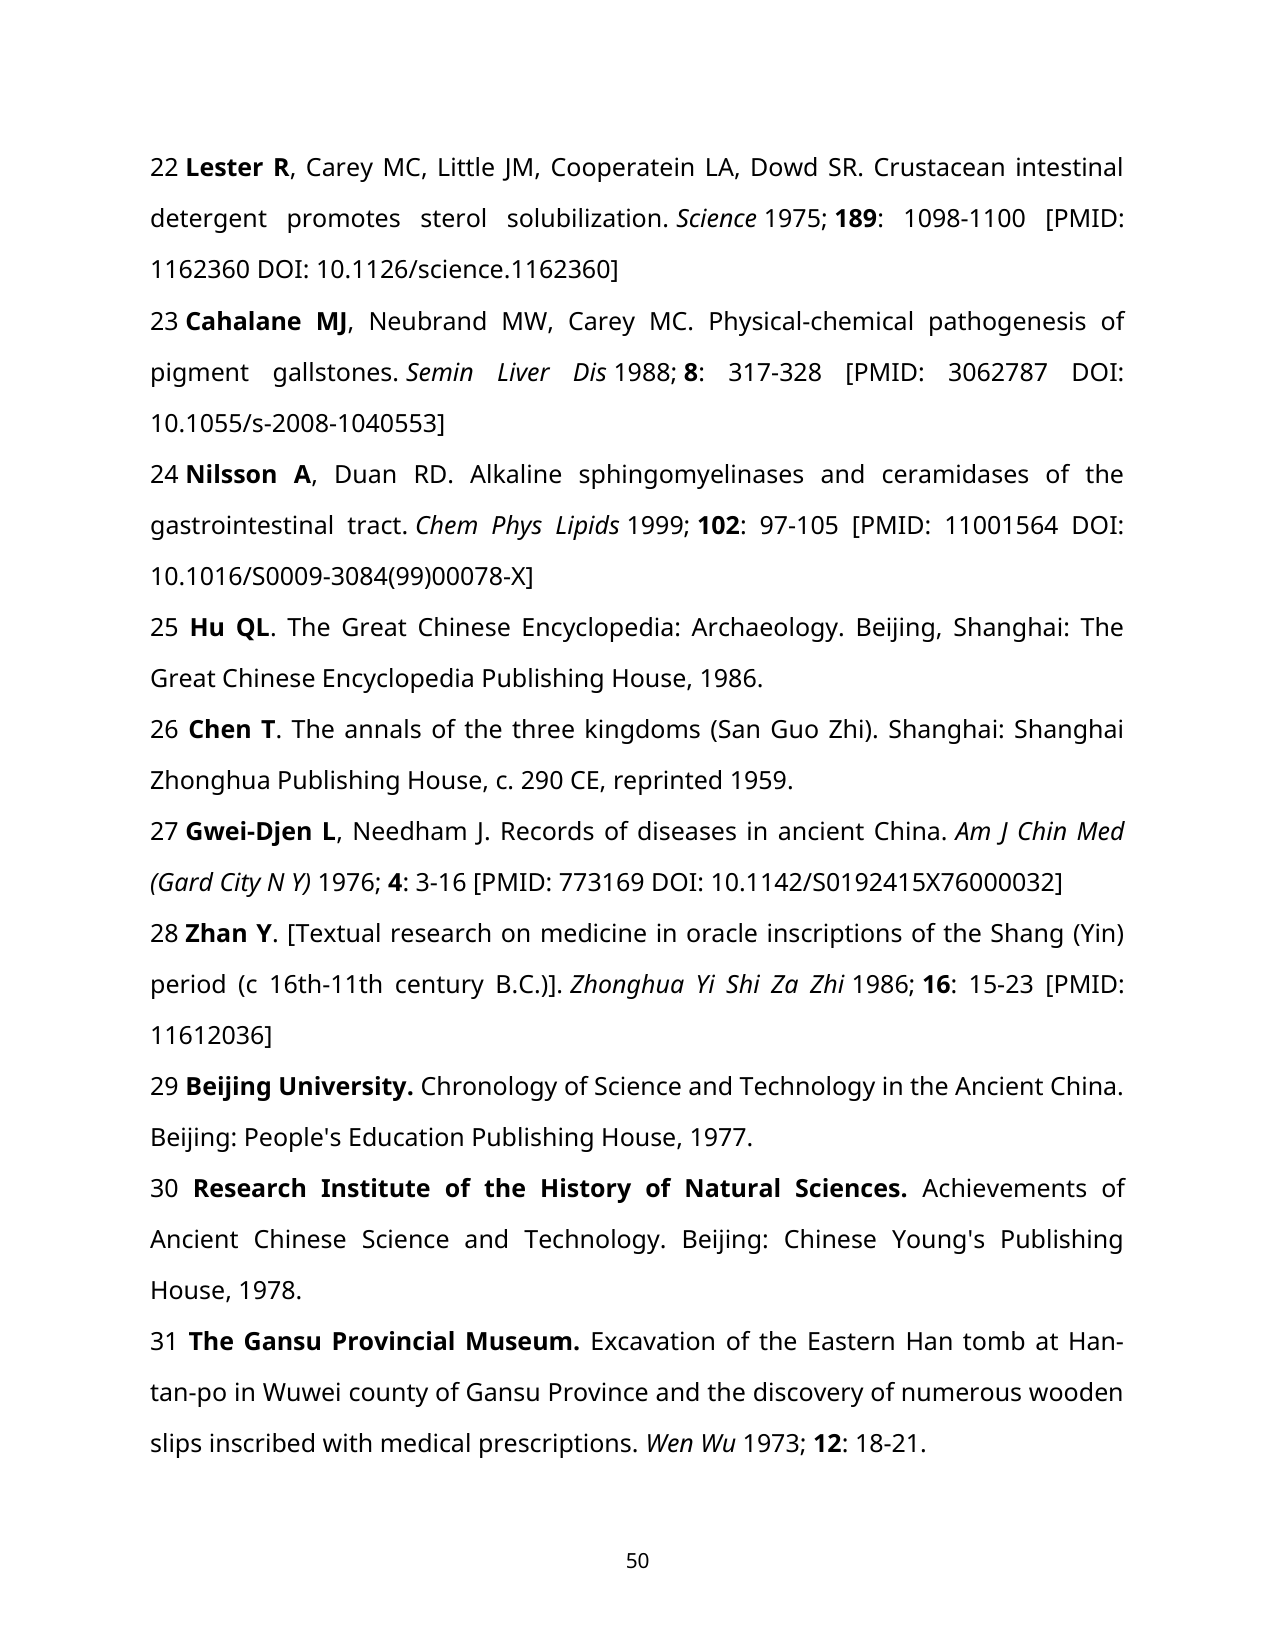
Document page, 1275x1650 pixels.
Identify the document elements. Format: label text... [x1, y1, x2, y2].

text 29 Beijing University. Chronology of Science and Technology in the Ancient China. Beijing: People's Education Publishing House, 1977. [150, 1069, 1125, 1154]
text 24 Nilsson A, Duan RD. Alkaline sphingomyelinases and ceramidases of the gastrointestinal tract. Chem Phys Lipids 1999; 102: 97-105 [PMID: 11001564 DOI: 10.1016/S0009-3084(99)00078-X] [150, 456, 1125, 592]
text 28 Zhan Y. [Textual research on medicine in oracle inscriptions of the Shang (Yin) period (c 16th-11th century B.C.)]. Zhonghua Yi Shi Za Zhi 1986; 16: 15-23 [PMID: 11612036] [150, 916, 1125, 1052]
text 23 Cahalane MJ, Neubrand MW, Carey MC. Physical-chemical pathogenesis of pigment gallstones. Semin Liver Dis 1988; 8: 317-328 [PMID: 3062787 DOI: 10.1055/s-2008-1040553] [150, 303, 1125, 439]
text 26 Chen T. The annals of the three kingdoms (San Guo Zhi). Shanghai: Shanghai Zhonghua Publishing House, c. 290 CE, reprinted 1959. [150, 711, 1125, 797]
text 27 Gwei-Djen L, Needham J. Records of diseases in ancient China. Am J Chin Med (Gard City N Y) 1976; 4: 3-16 [PMID: 773169 DOI: 10.1142/S0192415X76000032] [150, 813, 1125, 899]
text 31 The Gansu Provincial Museum. Excavation of the Eastern Han tomb at Han-tan-po in Wuwei county of Gansu Province and the discovery of numerous wooden slips inscribed with medical prescriptions. Wen Wu 1973; 12: 18-21. [150, 1324, 1125, 1460]
text 22 Lester R, Carey MC, Little JM, Cooperatein LA, Dowd SR. Crustacean intestinal detergent promotes sterol solubilization. Science 1975; 189: 1098-1100 [PMID: 1162360 DOI: 10.1126/science.1162360] [150, 150, 1125, 286]
text 30 Research Institute of the History of Natural Sciences. Achievements of Ancient Chinese Science and Technology. Beijing: Chinese Young's Publishing House, 1978. [150, 1171, 1125, 1307]
text 25 Hu QL. The Great Chinese Encyclopedia: Archaeology. Beijing, Shanghai: The Great Chinese Encyclopedia Publishing House, 1986. [150, 609, 1125, 694]
